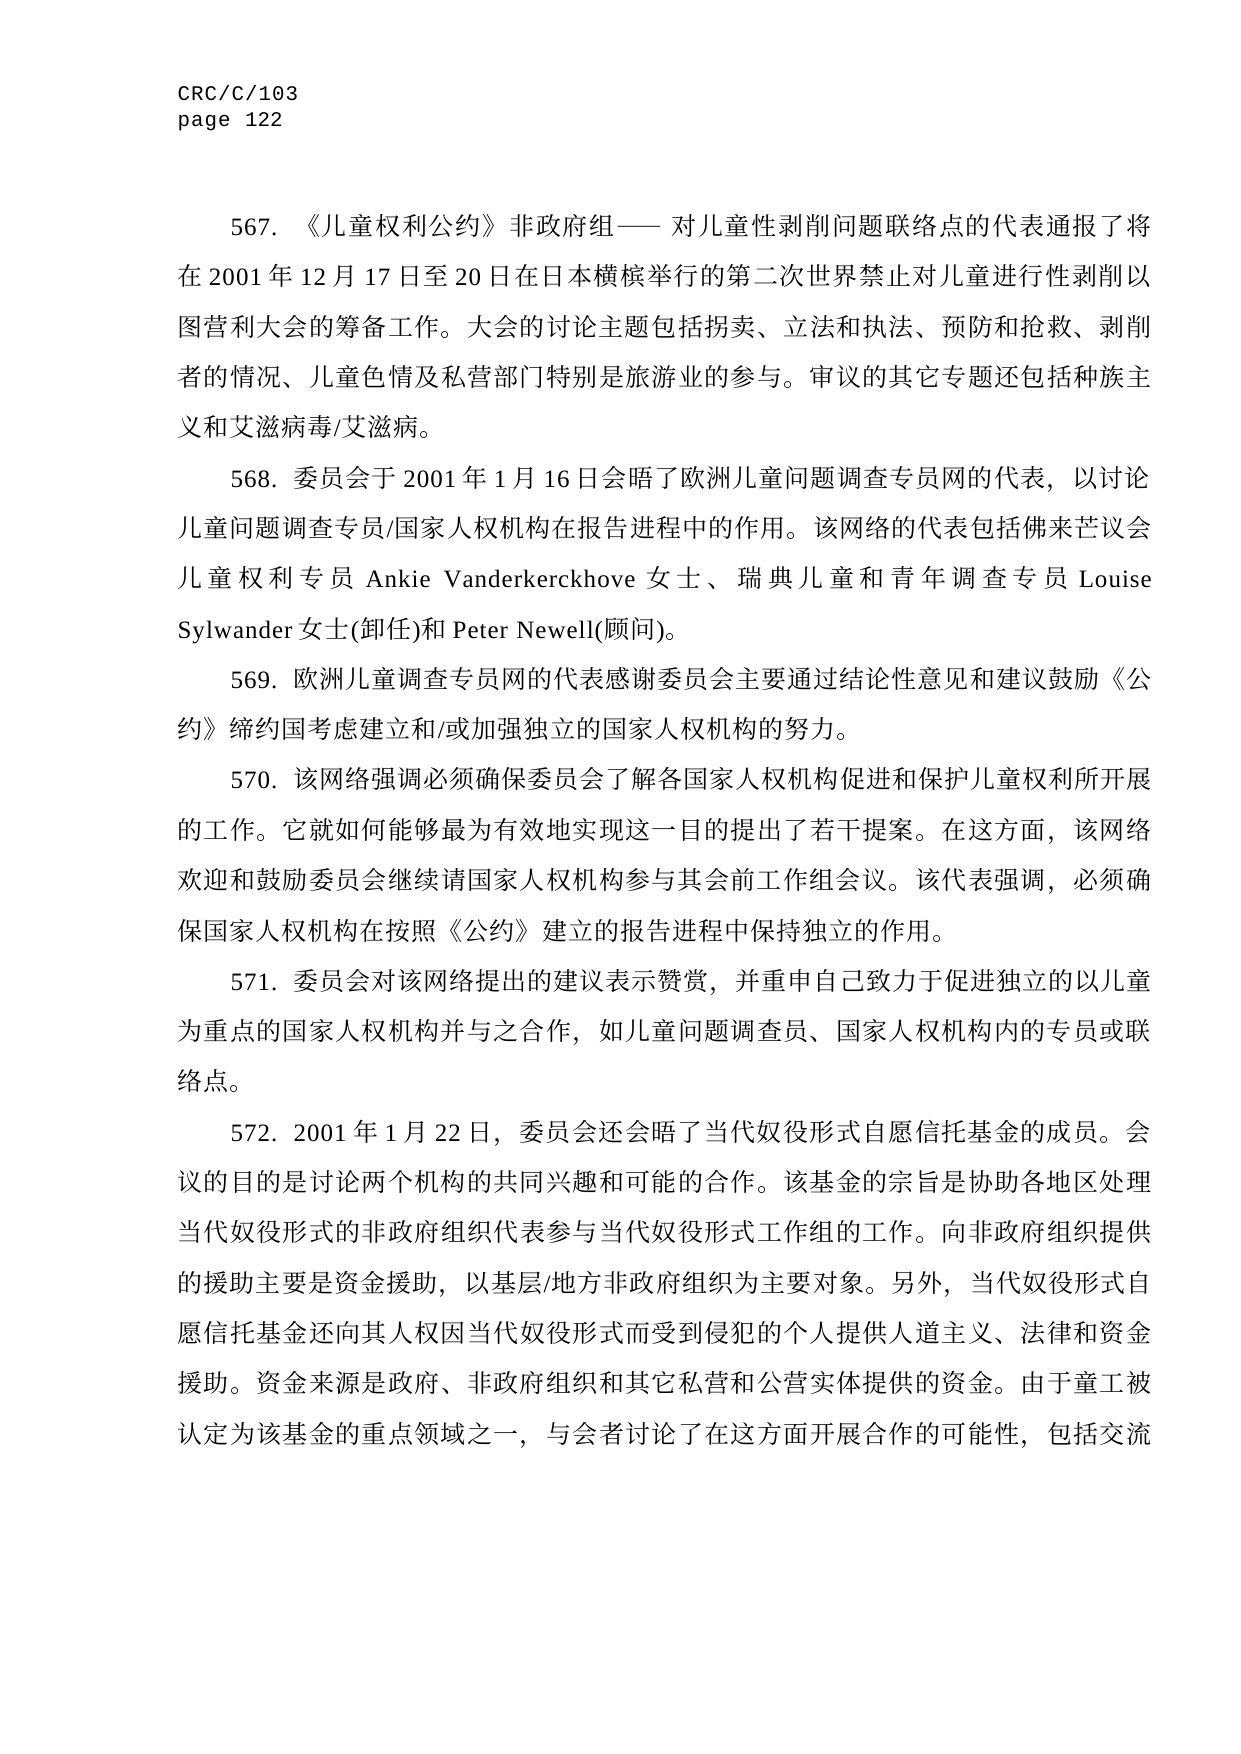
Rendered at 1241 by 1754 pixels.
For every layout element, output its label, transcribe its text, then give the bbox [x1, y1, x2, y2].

text 567. 《儿童权利公约》非政府组—— 对儿童性剥削问题联络点的代表通报了将在2001年12月17日至20日在日本横槟举行的第二次世界禁止对儿童进行性剥削以图营利大会的筹备工作。大会的讨论主题包括拐卖、立法和执法、预防和抢救、剥削者的情况、儿童色情及私营部门特别是旅游业的参与。审议的其它专题还包括种族主义和艾滋病毒/艾滋病。 [177, 207, 1152, 444]
text 571. 委员会对该网络提出的建议表示赞赏，并重申自己致力于促进独立的以儿童为重点的国家人权机构并与之合作，如儿童问题调查员、国家人权机构内的专员或联络点。 [177, 961, 1152, 1098]
text 569. 欧洲儿童调查专员网的代表感谢委员会主要通过结论性意见和建议鼓励《公约》缔约国考虑建立和/或加强独立的国家人权机构的努力。 [177, 659, 1152, 746]
text 570. 该网络强调必须确保委员会了解各国家人权机构促进和保护儿童权利所开展的工作。它就如何能够最为有效地实现这一目的提出了若干提案。在这方面，该网络欢迎和鼓励委员会继续请国家人权机构参与其会前工作组会议。该代表强调，必须确保国家人权机构在按照《公约》建立的报告进程中保持独立的作用。 [177, 760, 1152, 947]
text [177, 1112, 1152, 1450]
text 568. 委员会于2001年1月16日会晤了欧洲儿童问题调查专员网的代表，以讨论儿童问题调查专员/国家人权机构在报告进程中的作用。该网络的代表包括佛来芒议会儿童权利专员Ankie Vanderkerckhove女士、瑞典儿童和青年调查专员Louise Sylwander女士(卸任)和Peter Newell(顾问)。 [177, 458, 1152, 645]
